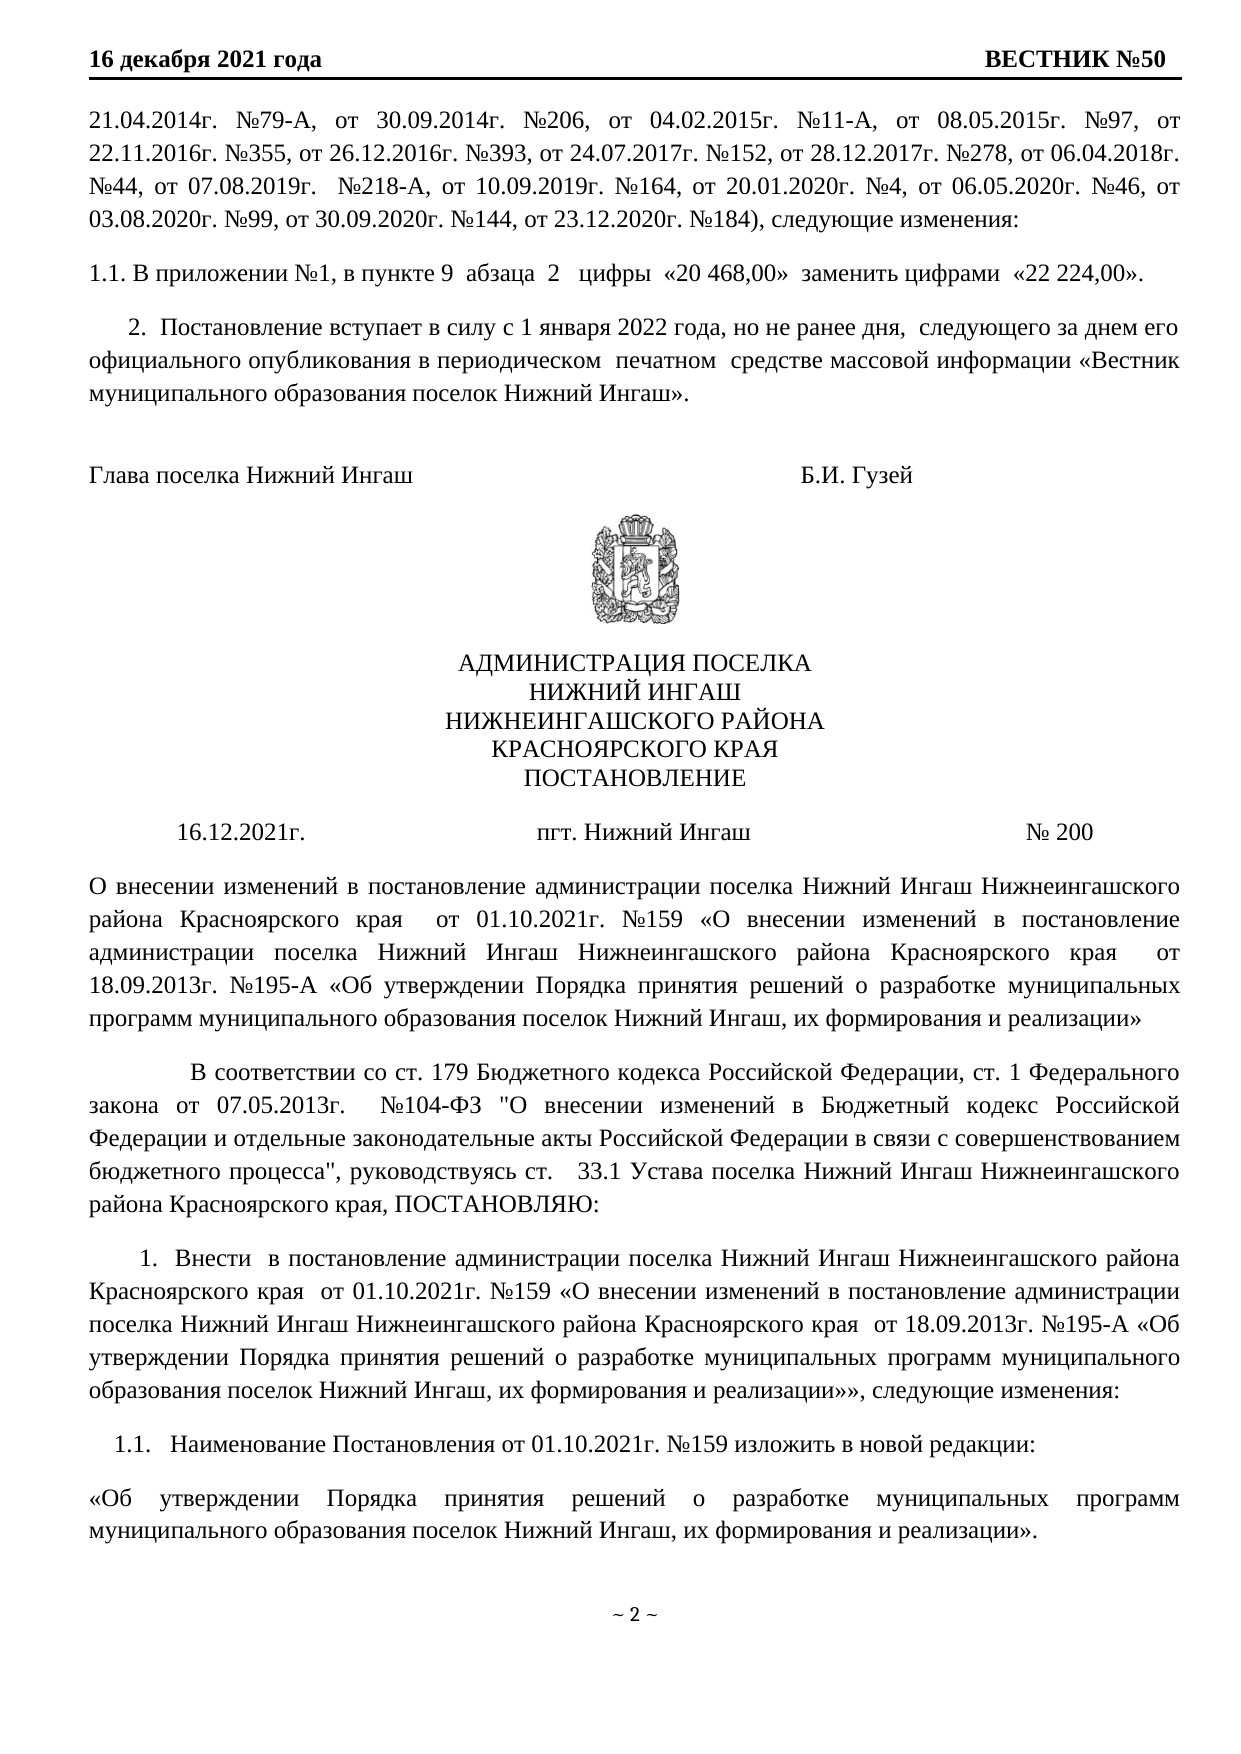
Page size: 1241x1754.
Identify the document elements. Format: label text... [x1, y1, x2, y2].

text 1.1. В приложении №1, в пункте 9 абзаца 2 цифры «20 468,00» заменить цифрами «22 224,00». [89, 258, 1181, 287]
picture [590, 514, 680, 624]
text КРАСНОЯРСКОГО КРАЯ [89, 734, 1181, 763]
text 16.12.2021г. пгт. Нижний Ингаш № 200 [89, 817, 1181, 846]
text ПОСТАНОВЛЕНИЕ [89, 763, 1181, 792]
text В соответствии со ст. 179 Бюджетного кодекса Российской Федерации, ст. 1 Федерального закона от 07.05.2013г. №104-ФЗ "О внесении изменений в Бюджетный кодекс Российской Федерации и отдельные законодательные акты Российской Федерации в связи с совершенствованием бюджетного процесса", руководствуясь ст. 33.1 Устава поселка Нижний Ингаш Нижнеингашского района Красноярского края, ПОСТАНОВЛЯЮ: [89, 1057, 1181, 1218]
text 2. Постановление вступает в силу с 1 января 2022 года, но не ранее дня, следующего за днем его официального опубликования в периодическом печатном средстве массовой информации «Вестник муниципального образования поселок Нижний Ингаш». [89, 312, 1181, 407]
text НИЖНЕИНГАШСКОГО РАЙОНА [89, 706, 1181, 734]
text Глава поселка Нижний Ингаш Б.И. Гузей [89, 460, 1181, 489]
text О внесении изменений в постановление администрации поселка Нижний Ингаш Нижнеингашского района Красноярского края от 01.10.2021г. №159 «О внесении изменений в постановление администрации поселка Нижний Ингаш Нижнеингашского района Красноярского края от 18.09.2013г. №195-А «Об утверждении Порядка принятия решений о разработке муниципальных программ муниципального образования поселок Нижний Ингаш, их формирования и реализации» [89, 871, 1181, 1032]
text 1. Внести в постановление администрации поселка Нижний Ингаш Нижнеингашского района Красноярского края от 01.10.2021г. №159 «О внесении изменений в постановление администрации поселка Нижний Ингаш Нижнеингашского района Красноярского края от 18.09.2013г. №195-А «Об утверждении Порядка принятия решений о разработке муниципальных программ муниципального образования поселок Нижний Ингаш, их формирования и реализации»», следующие изменения: [89, 1243, 1181, 1404]
text 1.1. Наименование Постановления от 01.10.2021г. №159 изложить в новой редакции: [89, 1429, 1181, 1457]
text АДМИНИСТРАЦИЯ ПОСЕЛКА [89, 648, 1181, 677]
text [89, 105, 1181, 233]
text «Об утверждении Порядка принятия решений о разработке муниципальных программ муниципального образования поселок Нижний Ингаш, их формирования и реализации». [89, 1483, 1181, 1544]
text НИЖНИЙ ИНГАШ [89, 677, 1181, 706]
